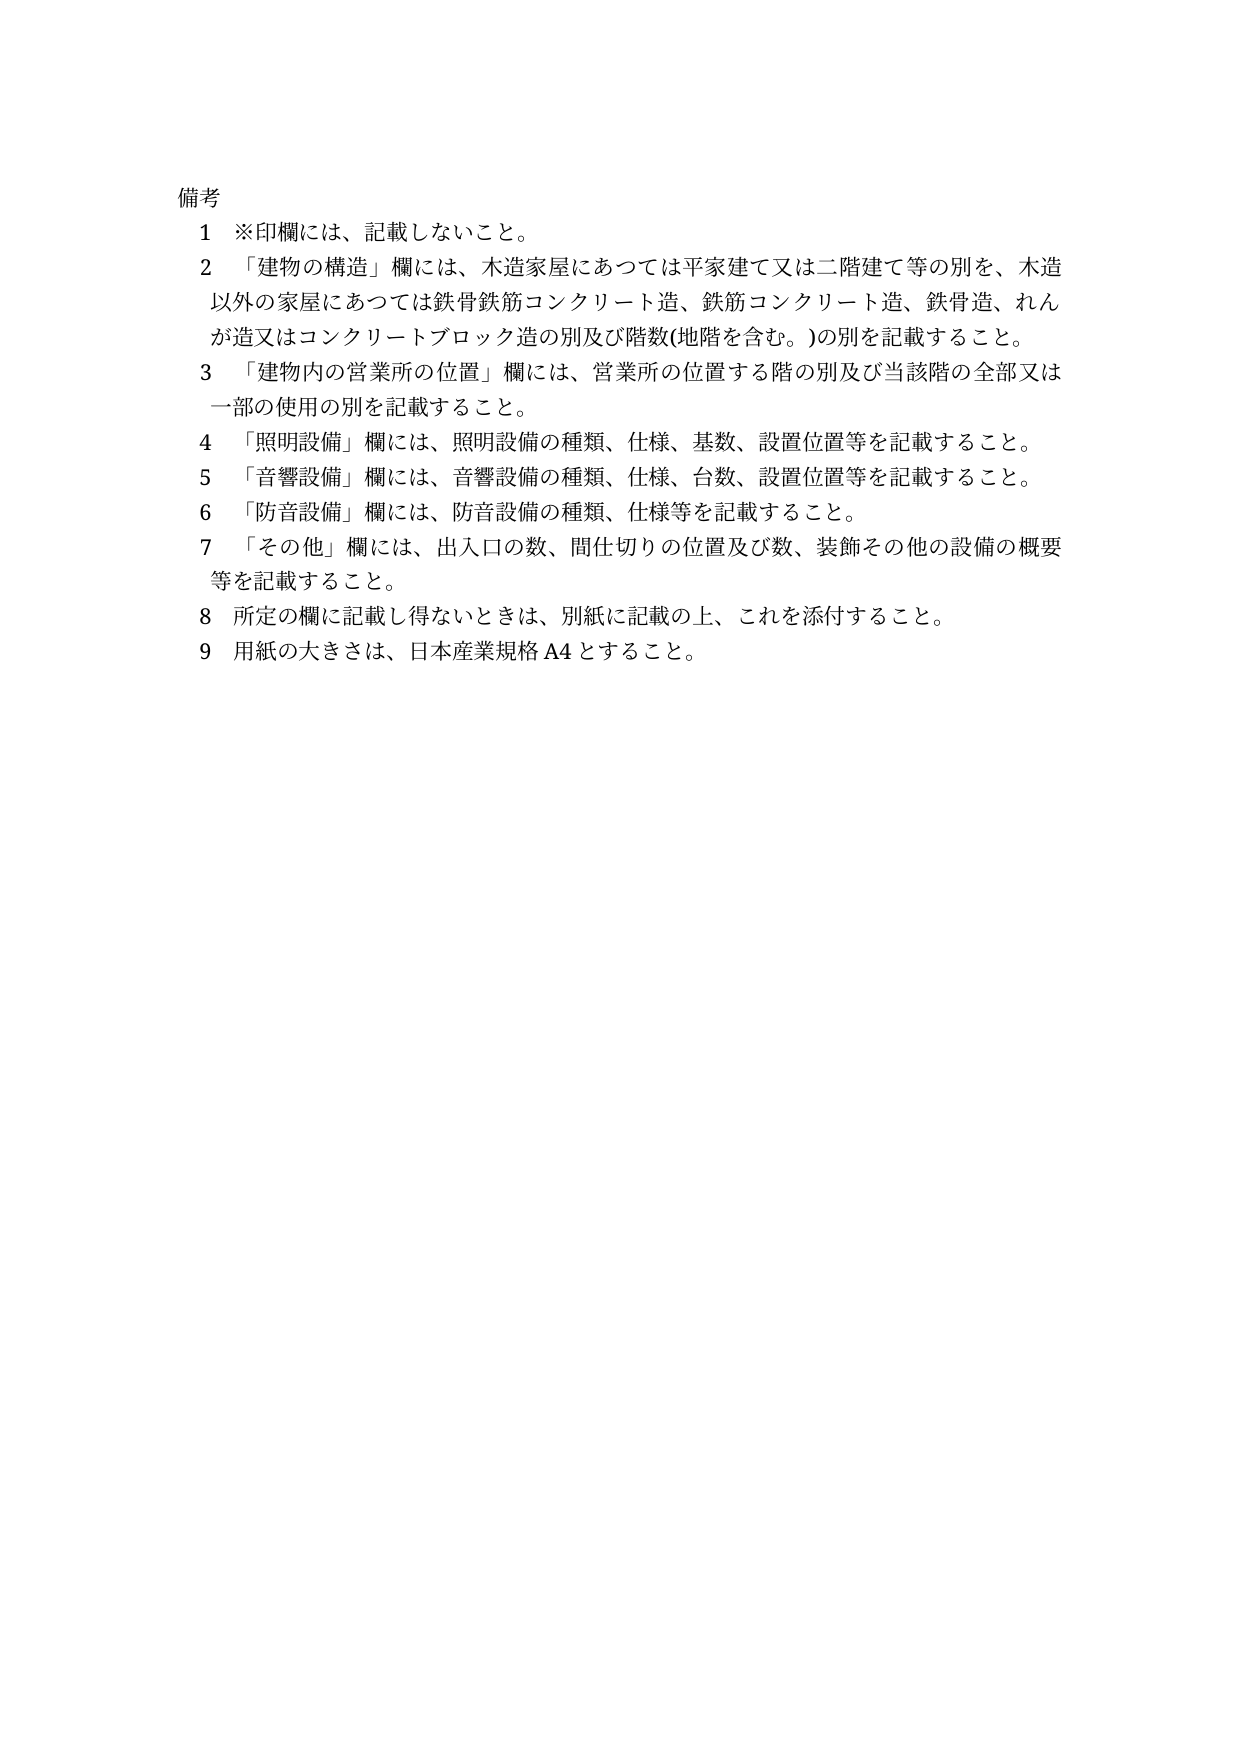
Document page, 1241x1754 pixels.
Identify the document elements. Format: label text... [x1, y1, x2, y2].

text 5 「音響設備」欄には、音響設備の種類、仕様、台数、設置位置等を記載すること。 [177, 458, 1063, 493]
text 9 用紙の大きさは、日本産業規格A4とすること。 [177, 633, 1063, 668]
text 8 所定の欄に記載し得ないときは、別紙に記載の上、これを添付すること。 [177, 598, 1063, 633]
text 6 「防音設備」欄には、防音設備の種類、仕様等を記載すること。 [177, 493, 1063, 528]
text 1 ※印欄には、記載しないこと。 [177, 214, 1063, 249]
text 7 「その他」欄には、出入口の数、間仕切りの位置及び数、装飾その他の設備の概要等を記載すること。 [177, 528, 1063, 598]
text 4 「照明設備」欄には、照明設備の種類、仕様、基数、設置位置等を記載すること。 [177, 423, 1063, 458]
text 2 「建物の構造」欄には、木造家屋にあつては平家建て又は二階建て等の別を、木造以外の家屋にあつては鉄骨鉄筋コンクリート造、鉄筋コンクリート造、鉄骨造、れんが造又はコンクリートブロック造の別及び階数(地階を含む。)の別を記載すること。 [177, 249, 1063, 353]
text 3 「建物内の営業所の位置」欄には、営業所の位置する階の別及び当該階の全部又は一部の使用の別を記載すること。 [177, 353, 1063, 423]
text 備考 [177, 179, 1063, 214]
